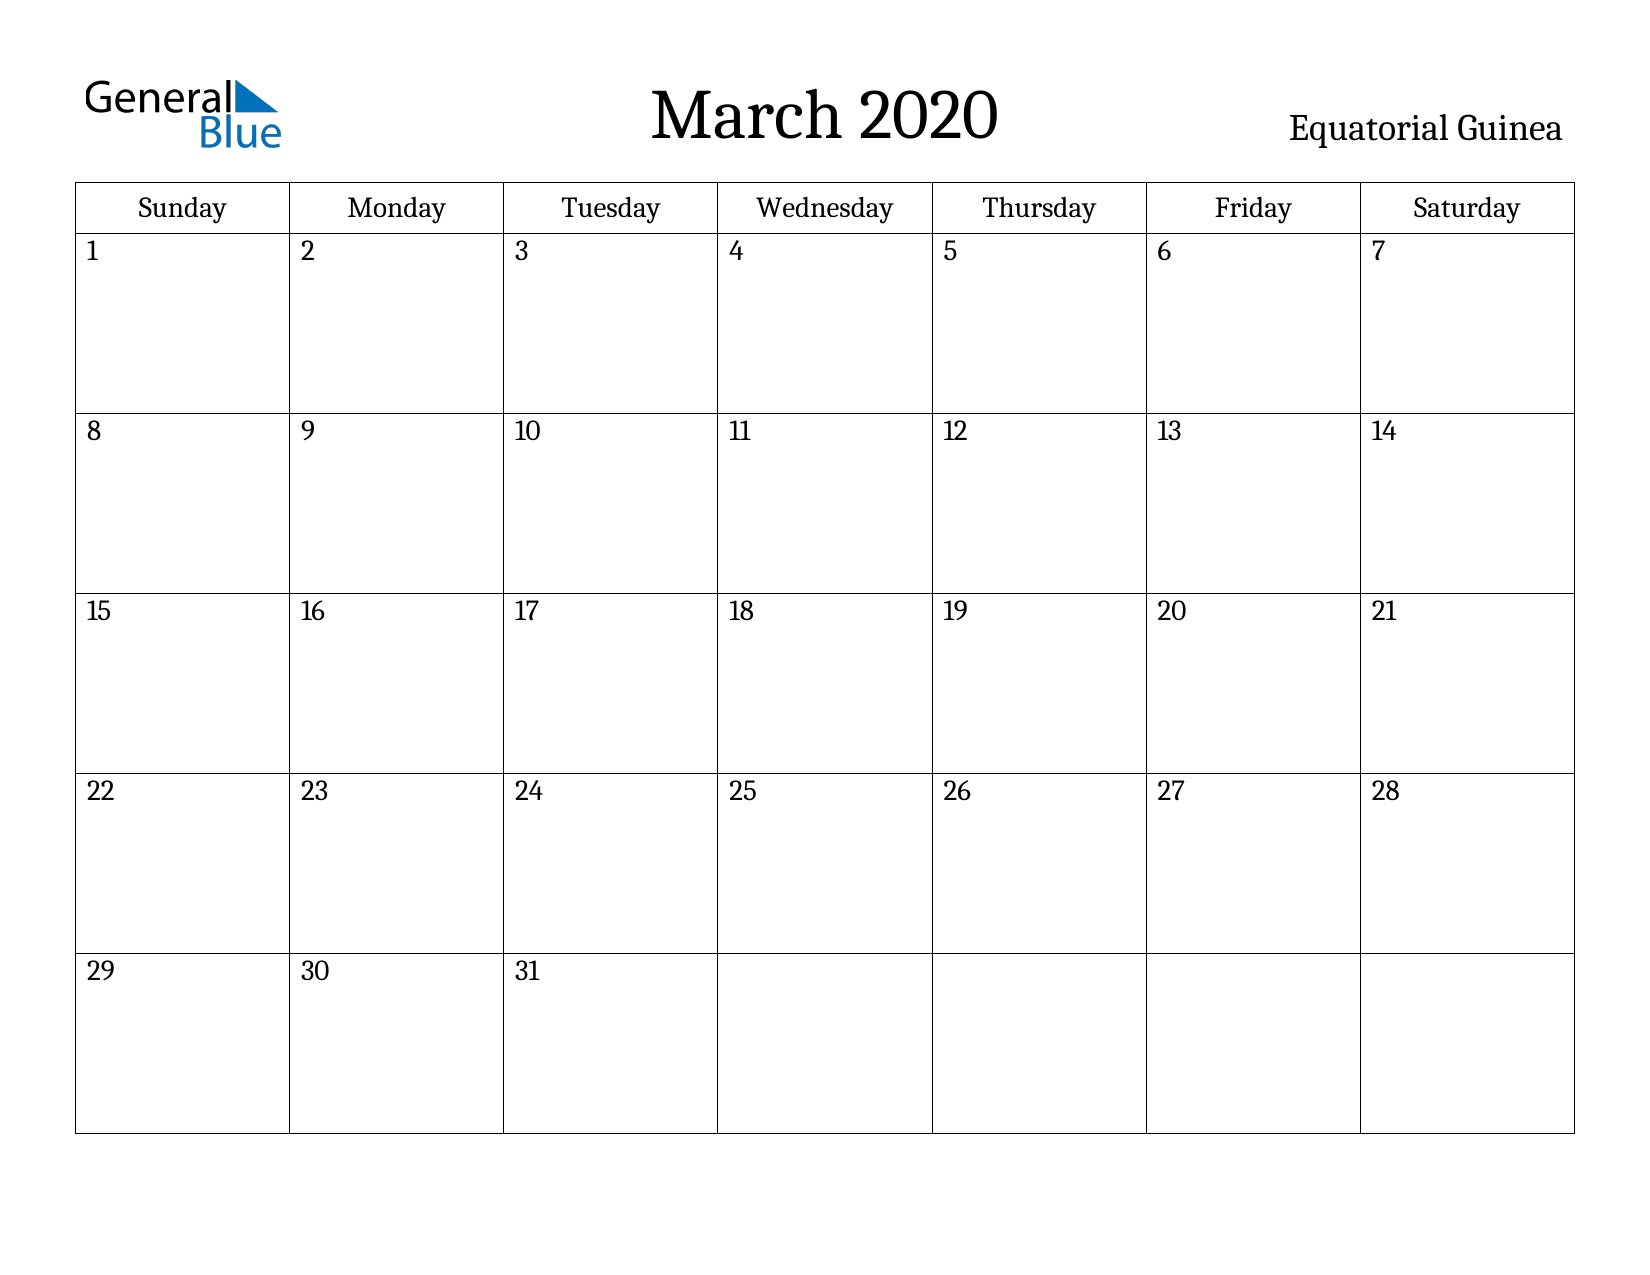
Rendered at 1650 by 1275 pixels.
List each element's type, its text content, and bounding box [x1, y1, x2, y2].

table_cell [504, 988, 717, 1133]
table_cell Thursday [933, 183, 1146, 233]
table_cell [1361, 267, 1574, 413]
table_cell Wednesday [718, 183, 932, 233]
table_cell 24 [504, 774, 717, 807]
table_cell [718, 808, 932, 953]
table_cell [933, 808, 1146, 953]
table_cell [718, 954, 932, 987]
table_cell [718, 988, 932, 1133]
table_cell 2 [290, 234, 503, 267]
table_cell [933, 267, 1146, 413]
table_cell Friday [1147, 183, 1360, 233]
table_cell 14 [1361, 414, 1574, 447]
table_cell Sunday [76, 183, 289, 233]
table_cell [718, 267, 932, 413]
table_cell [76, 627, 289, 773]
table_cell Monday [290, 183, 503, 233]
table_cell [1361, 988, 1574, 1133]
table_cell [290, 988, 503, 1133]
table_cell [504, 267, 717, 413]
table_cell 19 [933, 594, 1146, 627]
table_cell [1147, 988, 1360, 1133]
table_header Equatorial Guinea [1146, 75, 1574, 182]
table_cell [290, 808, 503, 953]
table_cell 9 [290, 414, 503, 447]
table_cell [1361, 808, 1574, 953]
table_cell [718, 448, 932, 593]
table_cell 10 [504, 414, 717, 447]
table_header March 2020 [504, 75, 1146, 182]
table_cell [1361, 627, 1574, 773]
table_cell 4 [718, 234, 932, 267]
table_cell [504, 448, 717, 593]
table_cell 15 [76, 594, 289, 627]
table_cell [1361, 954, 1574, 987]
table_cell [76, 267, 289, 413]
table_cell 28 [1361, 774, 1574, 807]
table_cell 8 [76, 414, 289, 447]
table_cell Saturday [1361, 183, 1574, 233]
table_cell [290, 448, 503, 593]
table_cell 6 [1147, 234, 1360, 267]
table_cell 27 [1147, 774, 1360, 807]
table_cell [933, 448, 1146, 593]
table_cell 23 [290, 774, 503, 807]
table_cell [1147, 267, 1360, 413]
table_cell 13 [1147, 414, 1360, 447]
table_cell 16 [290, 594, 503, 627]
table_cell [933, 988, 1146, 1133]
table_cell [290, 267, 503, 413]
table_cell 25 [718, 774, 932, 807]
table_cell 1 [76, 234, 289, 267]
table_cell 20 [1147, 594, 1360, 627]
table_cell [76, 988, 289, 1133]
table_cell [1147, 954, 1360, 987]
table_cell [76, 808, 289, 953]
table_cell [76, 448, 289, 593]
table_cell [504, 808, 717, 953]
table_cell [933, 954, 1146, 987]
table_cell 7 [1361, 234, 1574, 267]
table_cell 17 [504, 594, 717, 627]
picture [86, 80, 281, 148]
table_cell [1361, 448, 1574, 593]
table_cell [718, 627, 932, 773]
table_cell [290, 627, 503, 773]
table_cell 5 [933, 234, 1146, 267]
table_cell 3 [504, 234, 717, 267]
table_cell 29 [76, 954, 289, 987]
table_cell [1147, 627, 1360, 773]
table_cell 21 [1361, 594, 1574, 627]
table_cell [1147, 448, 1360, 593]
table_cell 26 [933, 774, 1146, 807]
table_cell 11 [718, 414, 932, 447]
table_cell [504, 627, 717, 773]
table_cell 30 [290, 954, 503, 987]
table_cell 18 [718, 594, 932, 627]
table_cell 31 [504, 954, 717, 987]
table_cell Tuesday [504, 183, 717, 233]
table_cell 22 [76, 774, 289, 807]
table_header [76, 75, 503, 182]
table_cell [1147, 808, 1360, 953]
table_cell 12 [933, 414, 1146, 447]
table_cell [933, 627, 1146, 773]
